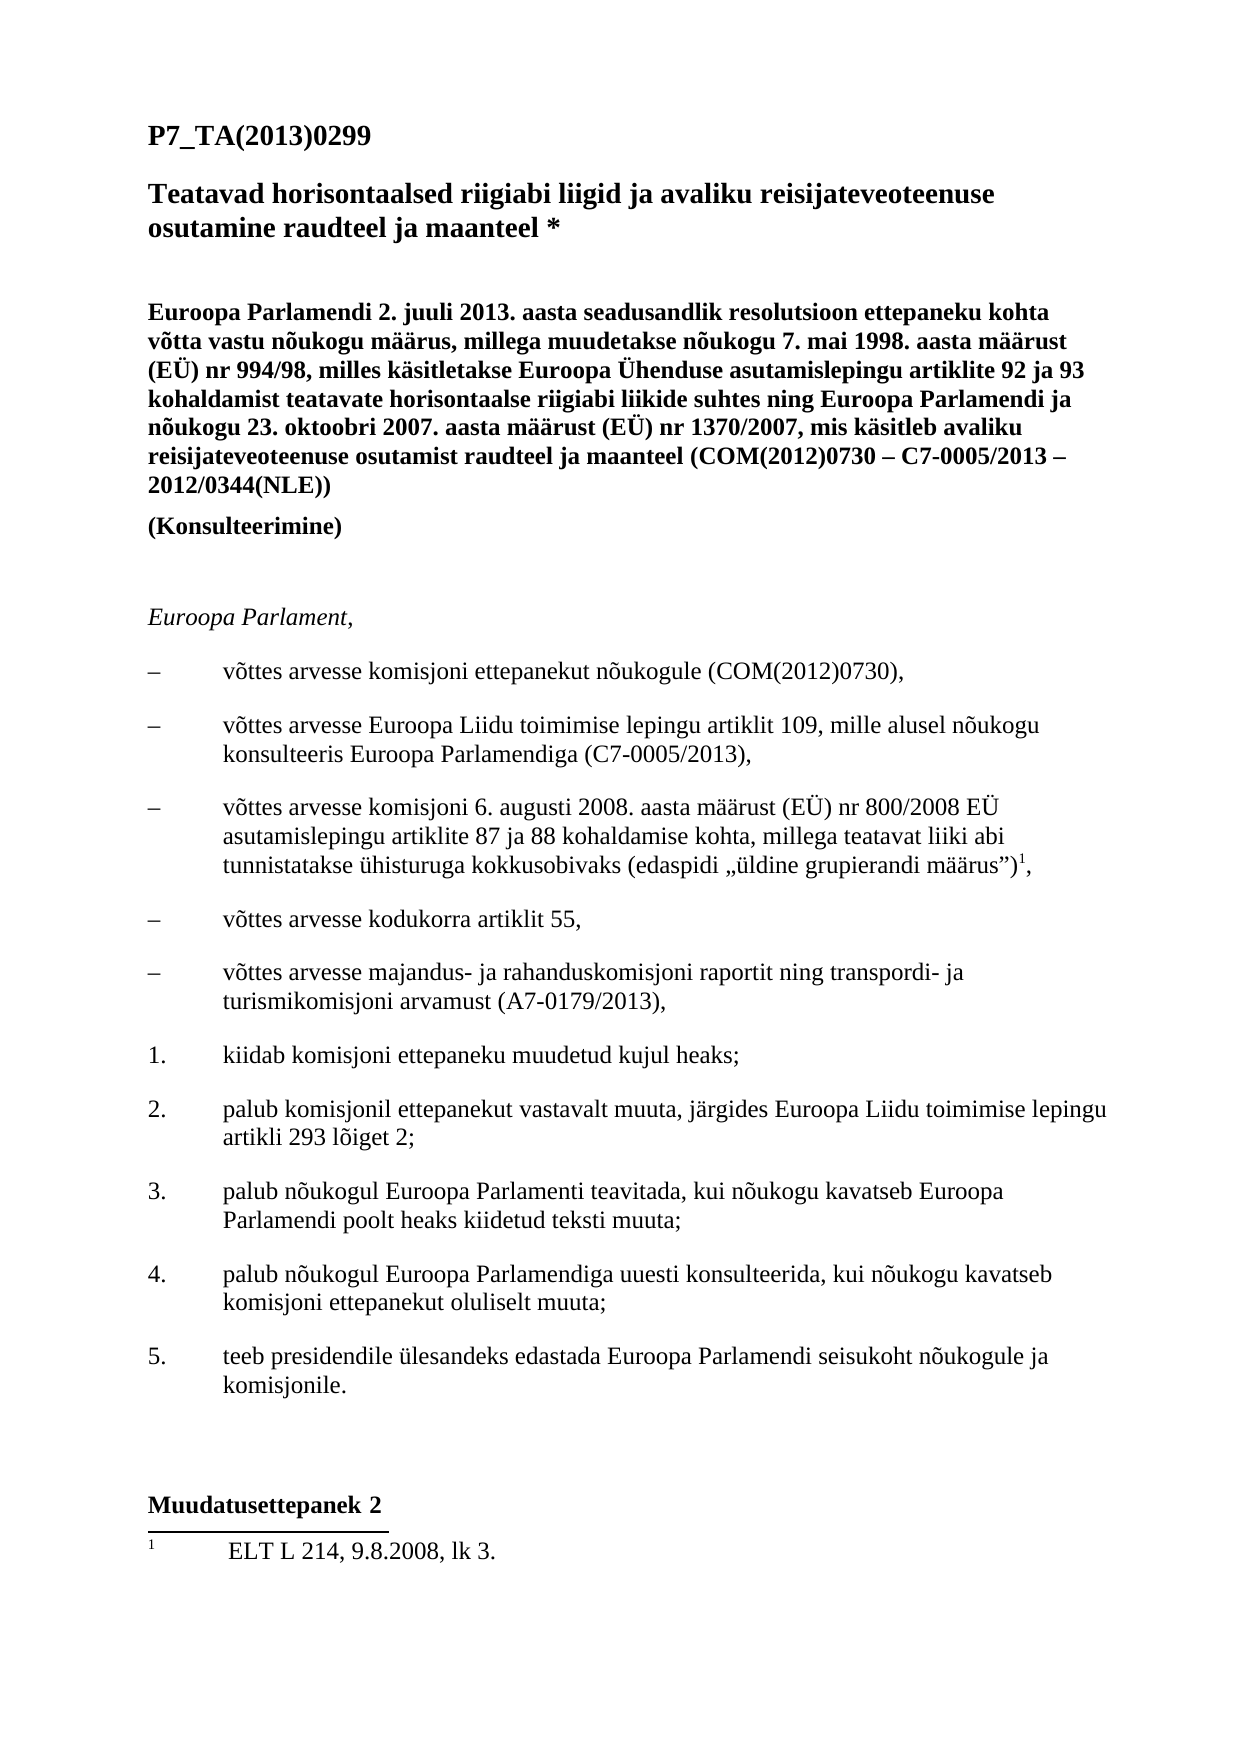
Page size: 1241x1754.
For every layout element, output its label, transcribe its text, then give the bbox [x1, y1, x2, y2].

text 3. palub nõukogul Euroopa Parlamenti teavitada, kui nõukogu kavatseb Euroopa Parlamendi poolt heaks kiidetud teksti muuta; [148, 1176, 1110, 1234]
subtitle Teatavad horisontaalsed riigiabi liigid ja avaliku reisijateveoteenuse osutamine raudteel ja maanteel * [148, 177, 1110, 244]
text – võttes arvesse komisjoni ettepanekut nõukogule (COM(2012)0730), [148, 656, 1110, 685]
subtitle Euroopa Parlamendi 2. juuli 2013. aasta seadusandlik resolutsioon ettepaneku kohta võtta vastu nõukogu määrus, millega muudetakse nõukogu 7. mai 1998. aasta määrust (EÜ) nr 994/98, milles käsitletakse Euroopa Ühenduse asutamislepingu artiklite 92 ja 93 kohaldamist teatavate horisontaalse riigiabi liikide suhtes ning Euroopa Parlamendi ja nõukogu 23. oktoobri 2007. aasta määrust (EÜ) nr 1370/2007, mis käsitleb avaliku reisijateveoteenuse osutamist raudteel ja maanteel (COM(2012)0730 – C7-0005/2013 – 2012/0344(NLE)) [148, 297, 1110, 499]
text – võttes arvesse komisjoni 6. augusti 2008. aasta määrust (EÜ) nr 800/2008 EÜ asutamislepingu artiklite 87 ja 88 kohaldamise kohta, millega teatavat liiki abi tunnistatakse ühisturuga kokkusobivaks (edaspidi „üldine grupierandi määrus”), [148, 792, 1110, 879]
subtitle P7_TA(2013)0299 [148, 118, 1110, 152]
text – võttes arvesse majandus- ja rahanduskomisjoni raportit ning transpordi- ja turismikomisjoni arvamust (A7-0179/2013), [148, 957, 1110, 1015]
text – võttes arvesse kodukorra artiklit 55, [148, 904, 1110, 932]
text (Konsulteerimine) [148, 511, 1110, 540]
text 2. palub komisjonil ettepanekut vastavalt muuta, järgides Euroopa Liidu toimimise lepingu artikli 293 lõiget 2; [148, 1094, 1110, 1151]
text Euroopa Parlament, [148, 602, 1110, 631]
text – võttes arvesse Euroopa Liidu toimimise lepingu artiklit 109, mille alusel nõukogu konsulteeris Euroopa Parlamendiga (C7-0005/2013), [148, 710, 1110, 767]
text Muudatusettepanek 2 [148, 1490, 1110, 1519]
text 4. palub nõukogul Euroopa Parlamendiga uuesti konsulteerida, kui nõukogu kavatseb komisjoni ettepanekut oluliselt muuta; [148, 1259, 1110, 1316]
text 5. teeb presidendile ülesandeks edastada Euroopa Parlamendi seisukoht nõukogule ja komisjonile. [148, 1341, 1110, 1399]
text 1. kiidab komisjoni ettepaneku muudetud kujul heaks; [148, 1040, 1110, 1069]
